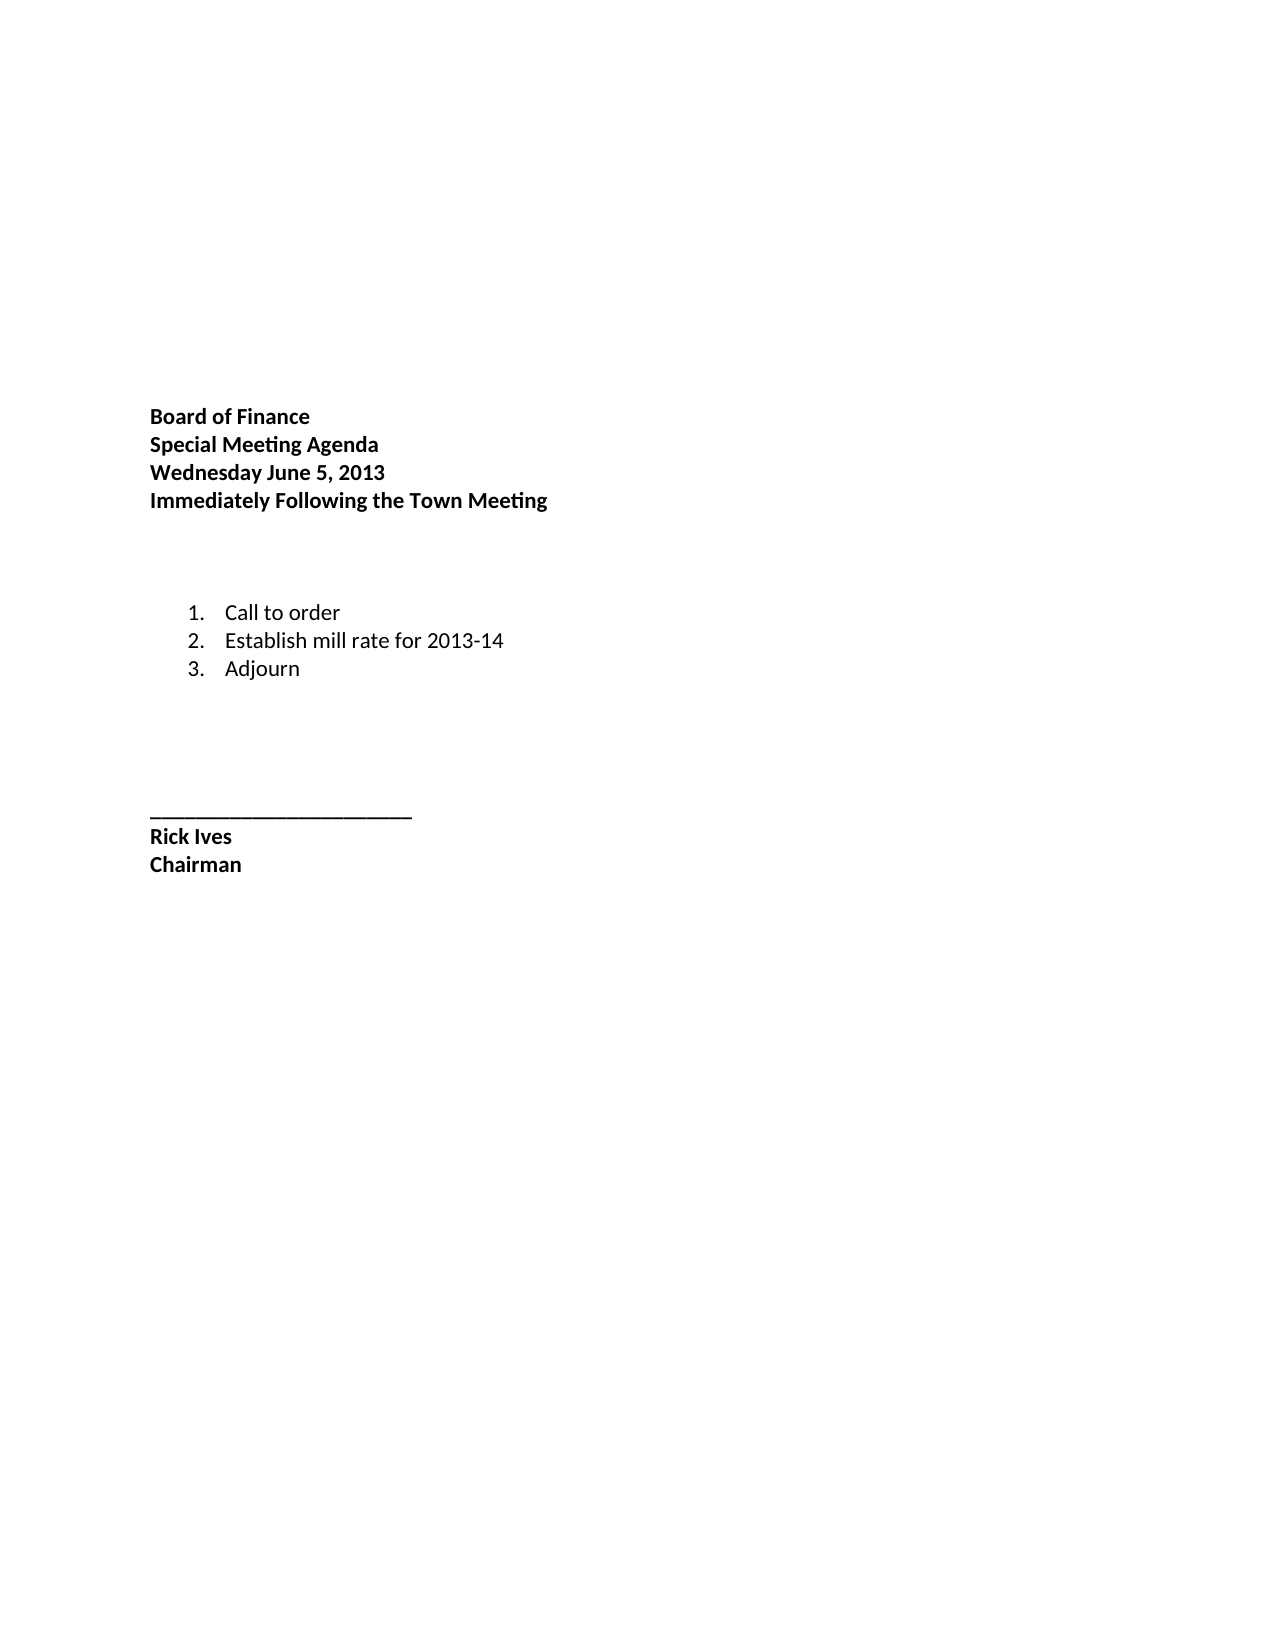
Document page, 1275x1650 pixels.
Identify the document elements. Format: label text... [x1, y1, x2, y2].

text _______________________ [150, 794, 1125, 822]
text Chairman [150, 851, 1125, 878]
text Rick Ives [150, 822, 1125, 851]
text Immediately Following the Town Meeting [150, 486, 1125, 514]
list Adjourn [187, 654, 1125, 682]
text Board of Finance [150, 402, 1125, 430]
list Establish mill rate for 2013-14 [187, 626, 1125, 654]
text Special Meeting Agenda [150, 430, 1125, 458]
list Call to order [187, 598, 1125, 626]
text Wednesday June 5, 2013 [150, 458, 1125, 486]
